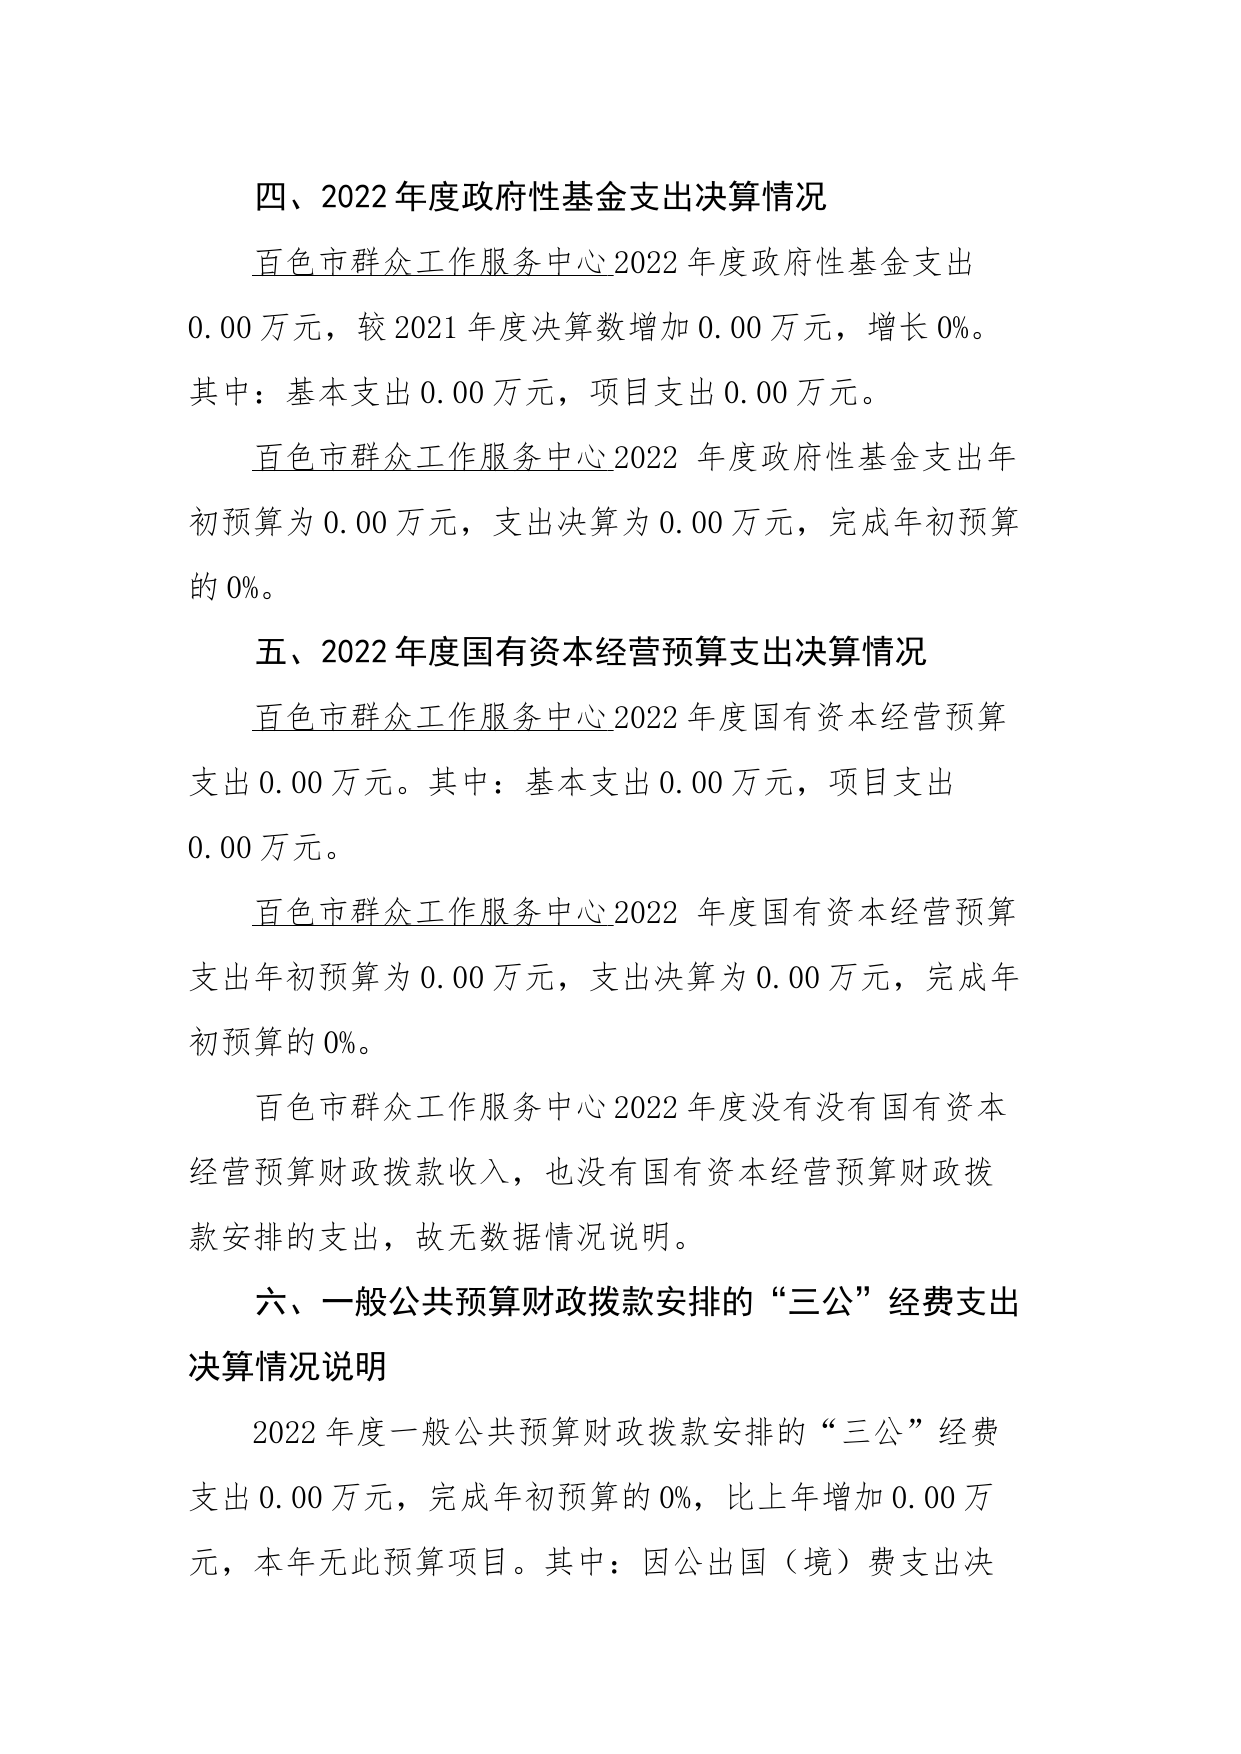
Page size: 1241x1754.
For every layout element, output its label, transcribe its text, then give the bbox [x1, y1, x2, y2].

text 六、一般公共预算财政拨款安排的“三公”经费支出决算情况说明 [187, 1267, 1023, 1397]
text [187, 1397, 1023, 1592]
text 百色市群众工作服务中心2022 年度国有资本经营预算支出年初预算为0.00万元，支出决算为0.00万元，完成年初预算的0%。 [187, 877, 1023, 1072]
text 百色市群众工作服务中心2022 年度政府性基金支出年初预算为0.00万元，支出决算为0.00万元，完成年初预算的0%。 [187, 422, 1023, 617]
text 五、2022年度国有资本经营预算支出决算情况 [187, 617, 1023, 682]
text 百色市群众工作服务中心2022年度政府性基金支出0.00万元，较2021年度决算数增加0.00万元，增长0%。其中：基本支出0.00万元，项目支出0.00万元。 [187, 227, 1023, 422]
text 百色市群众工作服务中心2022年度国有资本经营预算支出0.00万元。其中：基本支出0.00万元，项目支出0.00万元。 [187, 682, 1023, 877]
text 四、2022年度政府性基金支出决算情况 [187, 162, 1023, 227]
text 百色市群众工作服务中心2022年度没有没有国有资本经营预算财政拨款收入，也没有国有资本经营预算财政拨款安排的支出，故无数据情况说明。 [187, 1072, 1023, 1267]
